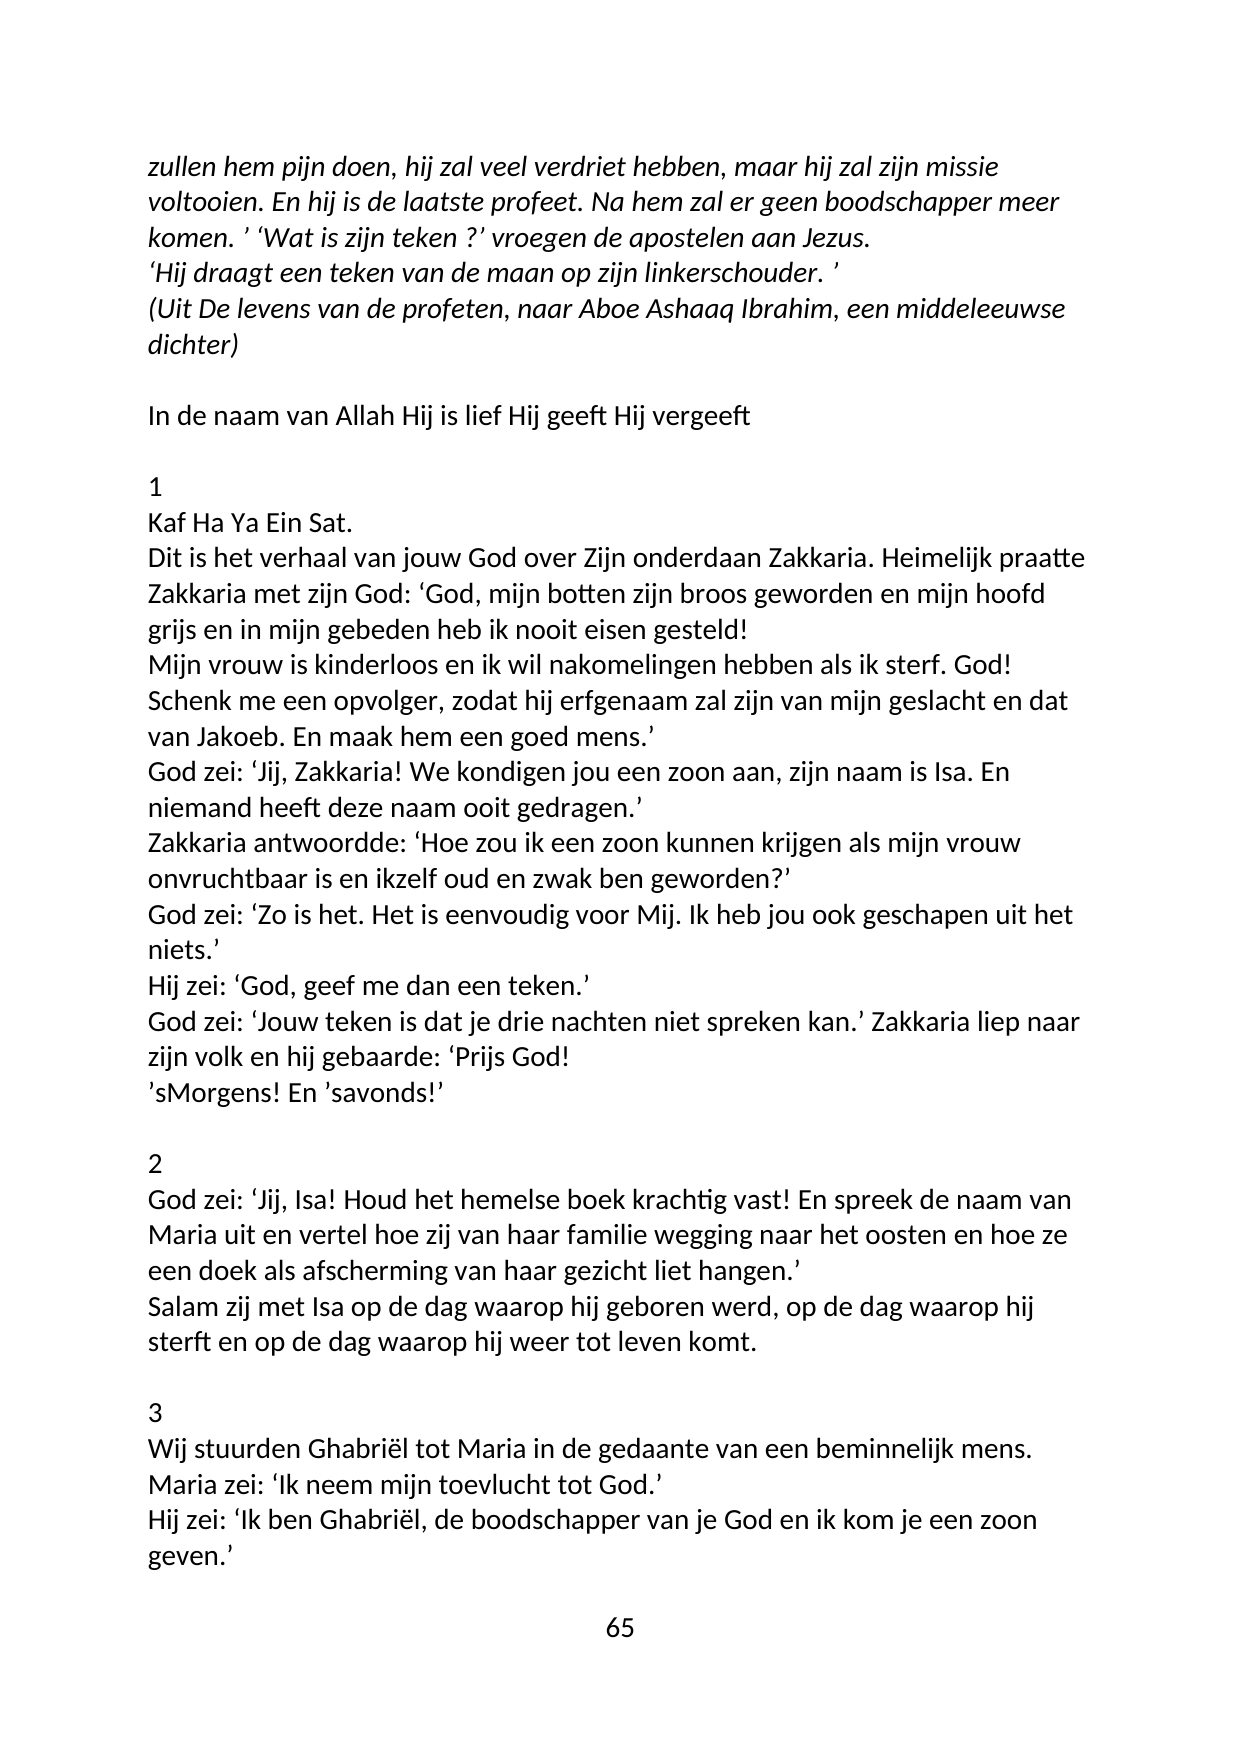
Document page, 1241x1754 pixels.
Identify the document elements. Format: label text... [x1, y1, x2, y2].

text God zei: ‘Zo is het. Het is eenvoudig voor Mij. Ik heb jou ook geschapen uit het niets.’ [148, 896, 1093, 967]
text Wij stuurden Ghabriël tot Maria in de gedaante van een beminnelijk mens. [148, 1430, 1093, 1466]
text 3 [148, 1394, 1093, 1430]
text ’sMorgens! En ’savonds!’ [148, 1074, 1093, 1109]
text (Uit De levens van de profeten, naar Aboe Ashaaq Ibrahim, een middeleeuwse dichter) [148, 290, 1093, 361]
text God zei: ‘Jij, Isa! Houd het hemelse boek krachtig vast! En spreek de naam van Maria uit en vertel hoe zij van haar familie wegging naar het oosten en hoe ze een doek als afscherming van haar gezicht liet hangen.’ [148, 1181, 1093, 1288]
text Dit is het verhaal van jouw God over Zijn onderdaan Zakkaria. Heimelijk praatte Zakkaria met zijn God: ‘God, mijn botten zijn broos geworden en mijn hoofd grijs en in mijn gebeden heb ik nooit eisen gesteld! [148, 539, 1093, 646]
text Hij zei: ‘God, geef me dan een teken.’ [148, 967, 1093, 1003]
text Mijn vrouw is kinderloos en ik wil nakomelingen hebben als ik sterf. God! Schenk me een opvolger, zodat hij erfgenaam zal zijn van mijn geslacht en dat van Jakoeb. En maak hem een goed mens.’ [148, 646, 1093, 753]
text God zei: ‘Jij, Zakkaria! We kondigen jou een zoon aan, zijn naam is Isa. En niemand heeft deze naam ooit gedragen.’ [148, 753, 1093, 824]
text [148, 148, 1093, 254]
text Salam zij met Isa op de dag waarop hij geboren werd, op de dag waarop hij sterft en op de dag waarop hij weer tot leven komt. [148, 1288, 1093, 1359]
text In de naam van Allah Hij is lief Hij geeft Hij vergeeft [148, 397, 1093, 433]
text Kaf Ha Ya Ein Sat. [148, 504, 1093, 539]
text God zei: ‘Jouw teken is dat je drie nachten niet spreken kan.’ Zakkaria liep naar zijn volk en hij gebaarde: ‘Prijs God! [148, 1003, 1093, 1074]
text 1 [148, 468, 1093, 504]
text Maria zei: ‘Ik neem mijn toevlucht tot God.’ [148, 1466, 1093, 1501]
text Zakkaria antwoordde: ‘Hoe zou ik een zoon kunnen krijgen als mijn vrouw onvruchtbaar is en ikzelf oud en zwak ben geworden?’ [148, 824, 1093, 896]
text ‘Hij draagt een teken van de maan op zijn linkerschouder. ’ [148, 254, 1093, 290]
text Hij zei: ‘Ik ben Ghabriël, de boodschapper van je God en ik kom je een zoon geven.’ [148, 1501, 1093, 1573]
text 2 [148, 1145, 1093, 1181]
